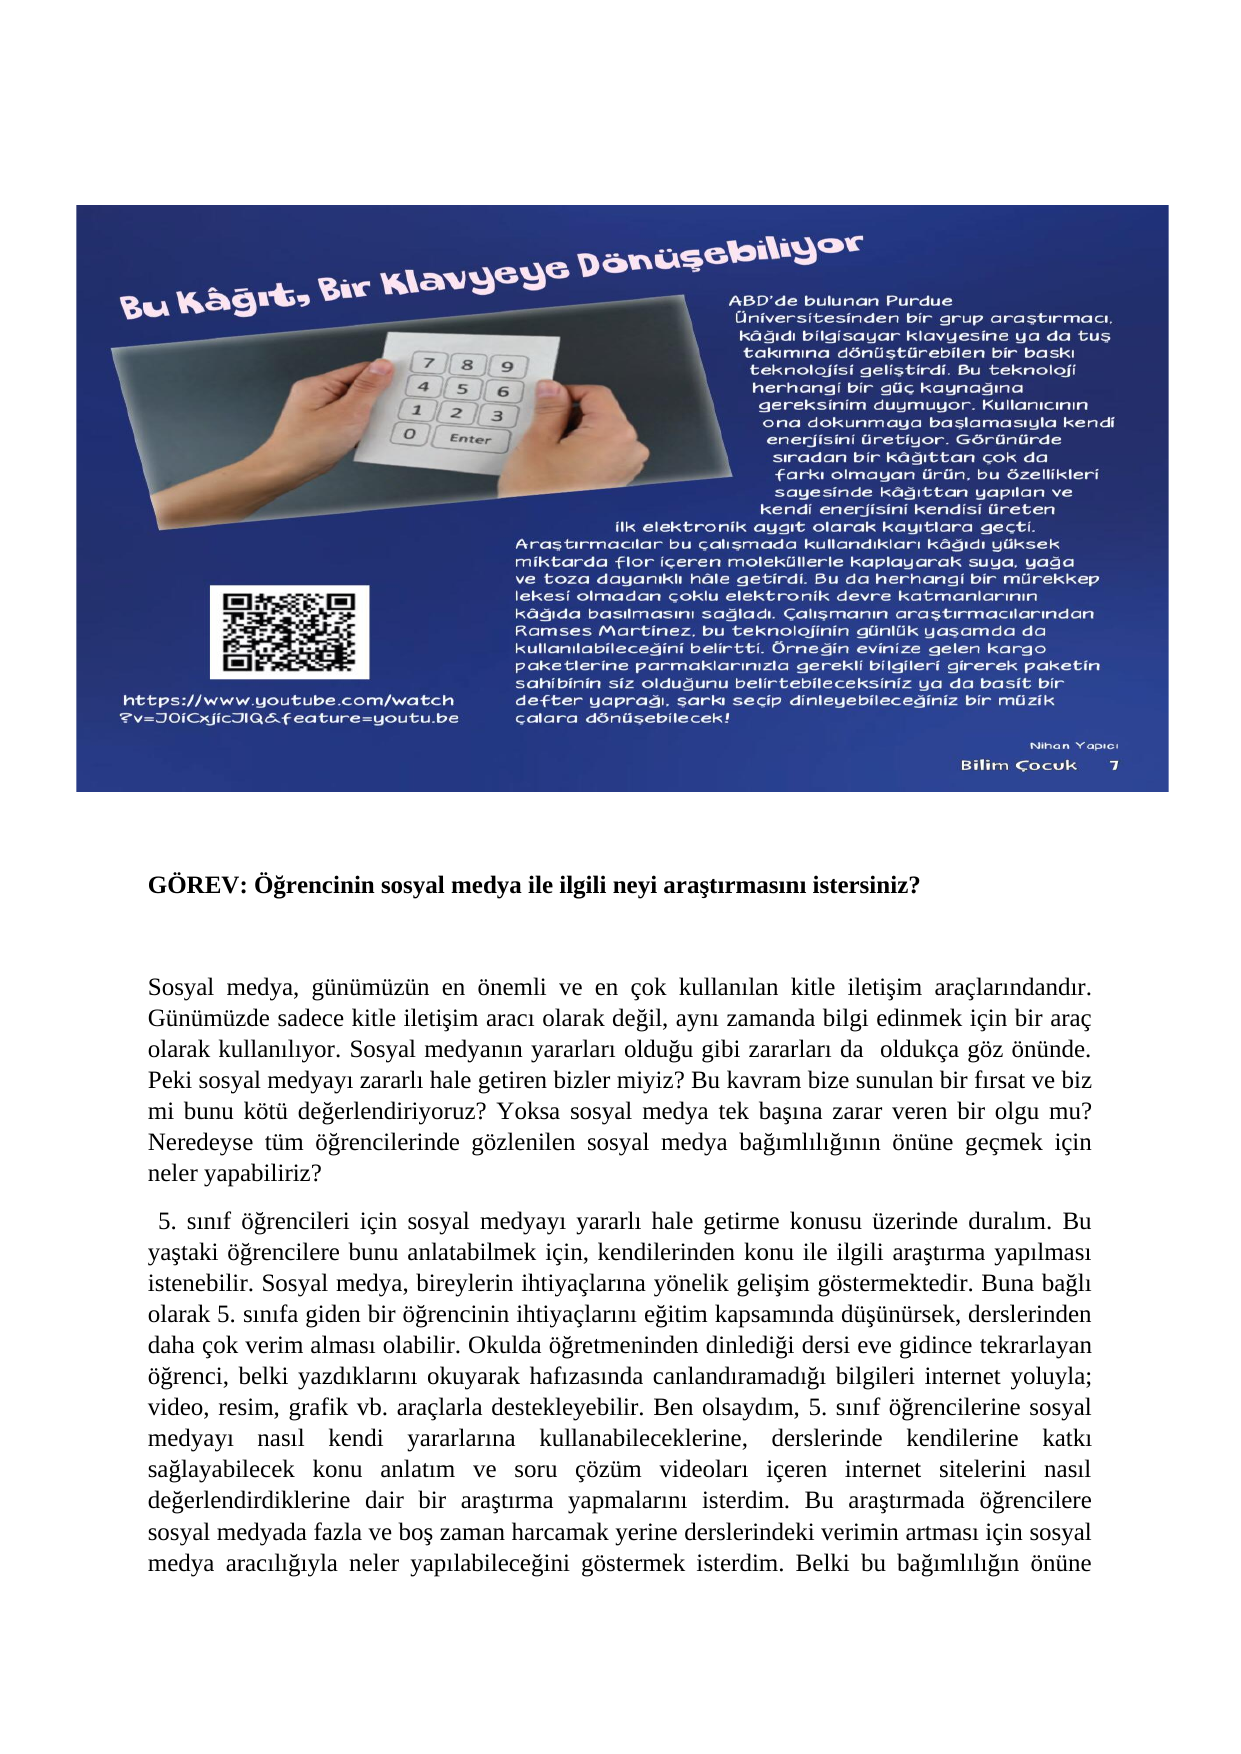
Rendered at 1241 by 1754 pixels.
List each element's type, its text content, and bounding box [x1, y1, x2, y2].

text GÖREV: Öğrencinin sosyal medya ile ilgili neyi araştırmasını istersiniz? [148, 871, 1093, 899]
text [148, 1206, 1093, 1576]
picture [76, 205, 1169, 792]
text Sosyal medya, günümüzün en önemli ve en çok kullanılan kitle iletişim araçlarındandır. Günümüzde sadece kitle iletişim aracı olarak değil, aynı zamanda bilgi edinmek için bir araç olarak kullanılıyor. Sosyal medyanın yararları olduğu gibi zararları da oldukça göz önünde. Peki sosyal medyayı zararlı hale getiren bizler miyiz? Bu kavram bize sunulan bir fırsat ve biz mi bunu kötü değerlendiriyoruz? Yoksa sosyal medya tek başına zarar veren bir olgu mu? Neredeyse tüm öğrencilerinde gözlenilen sosyal medya bağımlılığının önüne geçmek için neler yapabiliriz? [148, 972, 1093, 1187]
